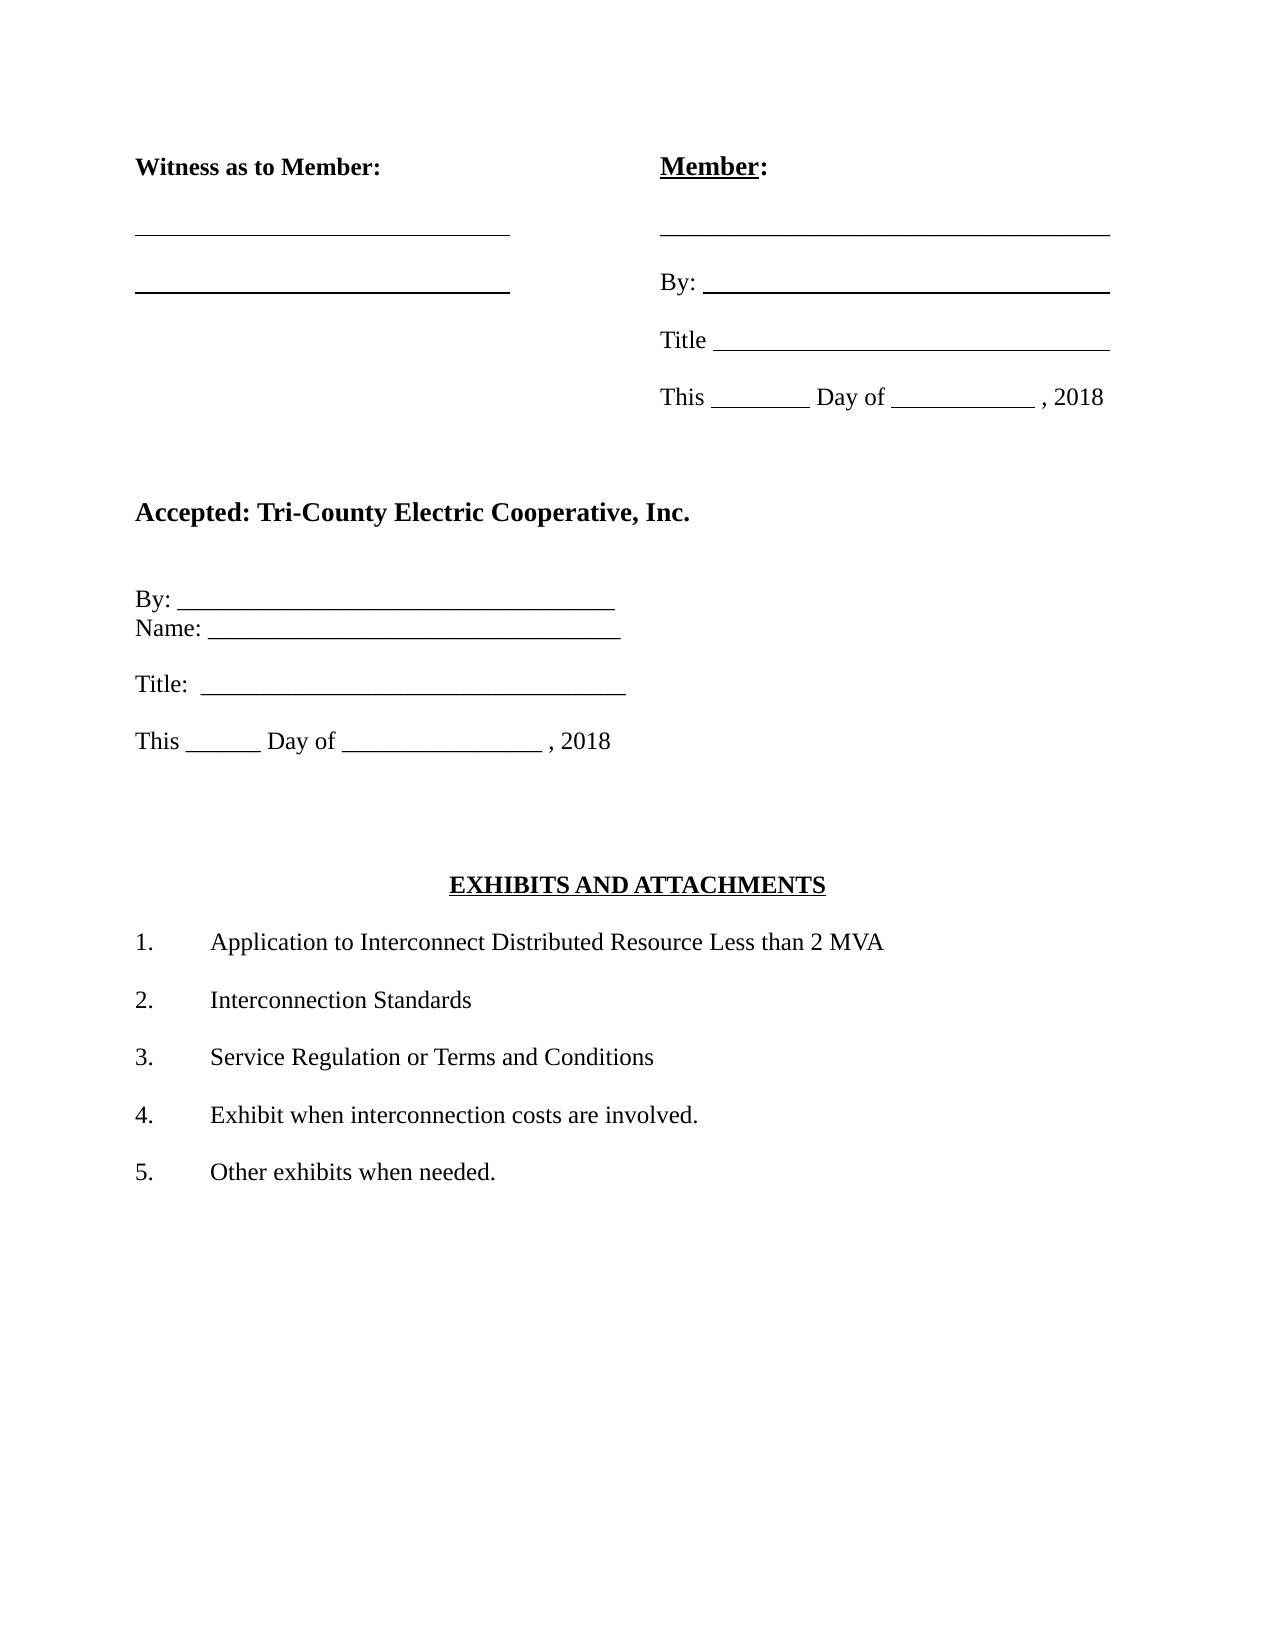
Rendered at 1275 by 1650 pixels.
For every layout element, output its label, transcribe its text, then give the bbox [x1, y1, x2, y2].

text Title [660, 325, 1140, 354]
text This ______ Day of ________________ , 2018 [135, 726, 1140, 755]
text Accepted: Tri-County Electric Cooperative, Inc. [135, 496, 1140, 527]
text By: ___________________________________ [135, 584, 1140, 613]
text 3. Service Regulation or Terms and Conditions [135, 1042, 1140, 1071]
text 4. Exhibit when interconnection costs are involved. [135, 1100, 1140, 1129]
text This Day of , 2018 [660, 382, 1140, 410]
text By: [135, 267, 1140, 296]
text Name: _________________________________ [135, 613, 1140, 641]
text 1. Application to Interconnect Distributed Resource Less than 2 MVA [135, 927, 1140, 956]
text 2. Interconnection Standards [135, 985, 1140, 1014]
text EXHIBITS AND ATTACHMENTS [135, 870, 1140, 899]
text Title: __________________________________ [135, 669, 1140, 698]
text ____________________________________ [135, 210, 1140, 239]
text 5. Other exhibits when needed. [135, 1157, 1140, 1186]
text Witness as to Member: Member: [135, 150, 1140, 181]
